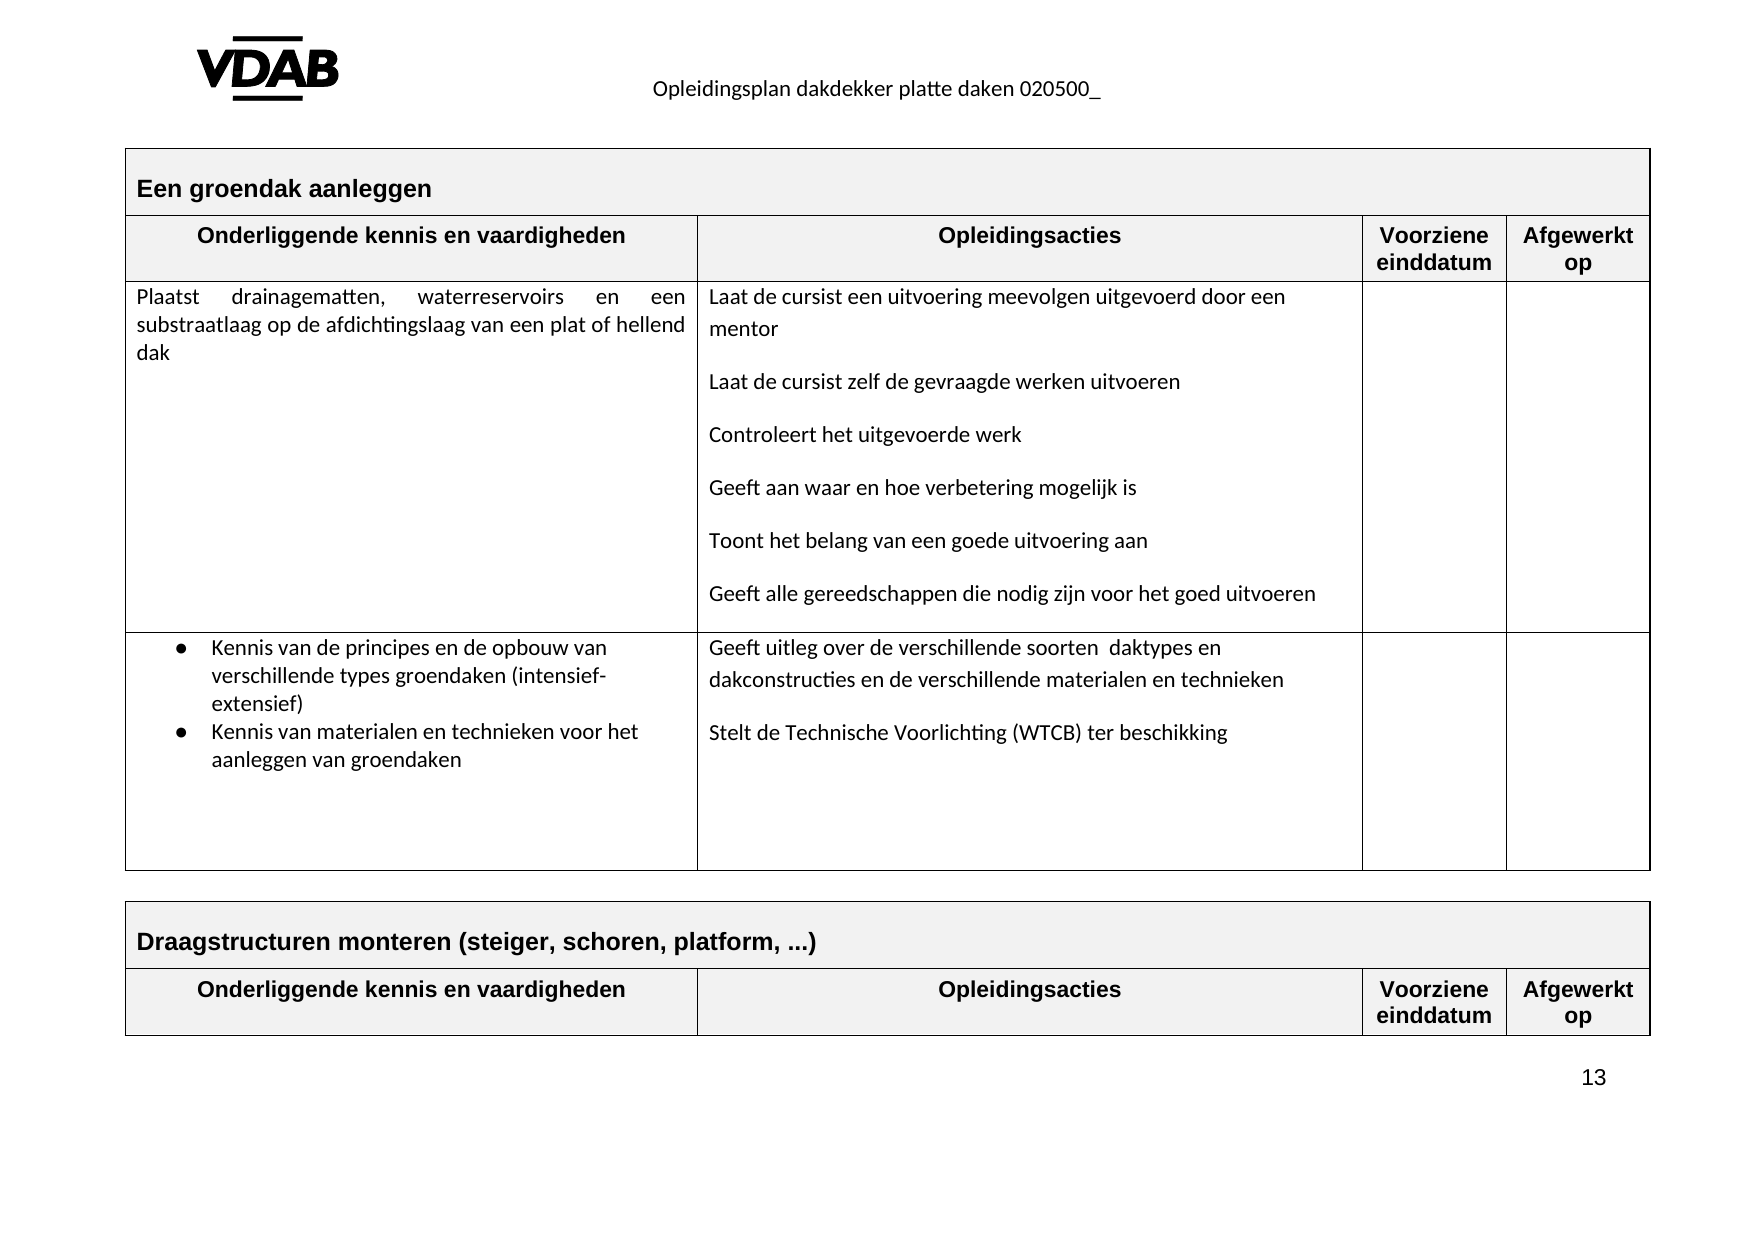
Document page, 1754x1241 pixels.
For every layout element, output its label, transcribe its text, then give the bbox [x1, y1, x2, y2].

table_cell Afgewerkt op [1507, 969, 1649, 1034]
table_cell [1363, 633, 1506, 870]
table_cell [1507, 282, 1649, 632]
table_cell Onderliggende kennis en vaardigheden [126, 216, 697, 281]
table_cell Laat de cursist een uitvoering meevolgen uitgevoerd door een mentor Laat de cursist zelf de gevraagde werken uitvoeren Controleert het uitgevoerde werk Geeft aan waar en hoe verbetering mogelijk is Toont het belang van een goede uitvoering aan Geeft alle gereedschappen die nodig zijn voor het goed uitvoeren [698, 282, 1362, 632]
table_cell Voorziene einddatum [1363, 216, 1506, 281]
table_cell Opleidingsacties [698, 969, 1362, 1034]
table_cell Geeft uitleg over de verschillende soorten daktypes en dakconstructies en de verschillende materialen en technieken Stelt de Technische Voorlichting (WTCB) ter beschikking [698, 633, 1362, 870]
table_cell Kennis van de principes en de opbouw van verschillende types groendaken (intensief-extensief) Kennis van materialen en technieken voor het aanleggen van groendaken [126, 633, 697, 870]
table_cell Afgewerkt op [1507, 216, 1649, 281]
table_cell Plaatst drainagematten, waterreservoirs en een substraatlaag op de afdichtingslaag van een plat of hellend dak [126, 282, 697, 632]
table_cell Voorziene einddatum [1363, 969, 1506, 1034]
table_header Een groendak aanleggen [126, 149, 1649, 215]
table_cell Onderliggende kennis en vaardigheden [126, 969, 697, 1034]
table_cell [1363, 282, 1506, 632]
table_header Draagstructuren monteren (steiger, schoren, platform, ...) [126, 902, 1649, 968]
table_cell Opleidingsacties [698, 216, 1362, 281]
table_cell [1507, 633, 1649, 870]
